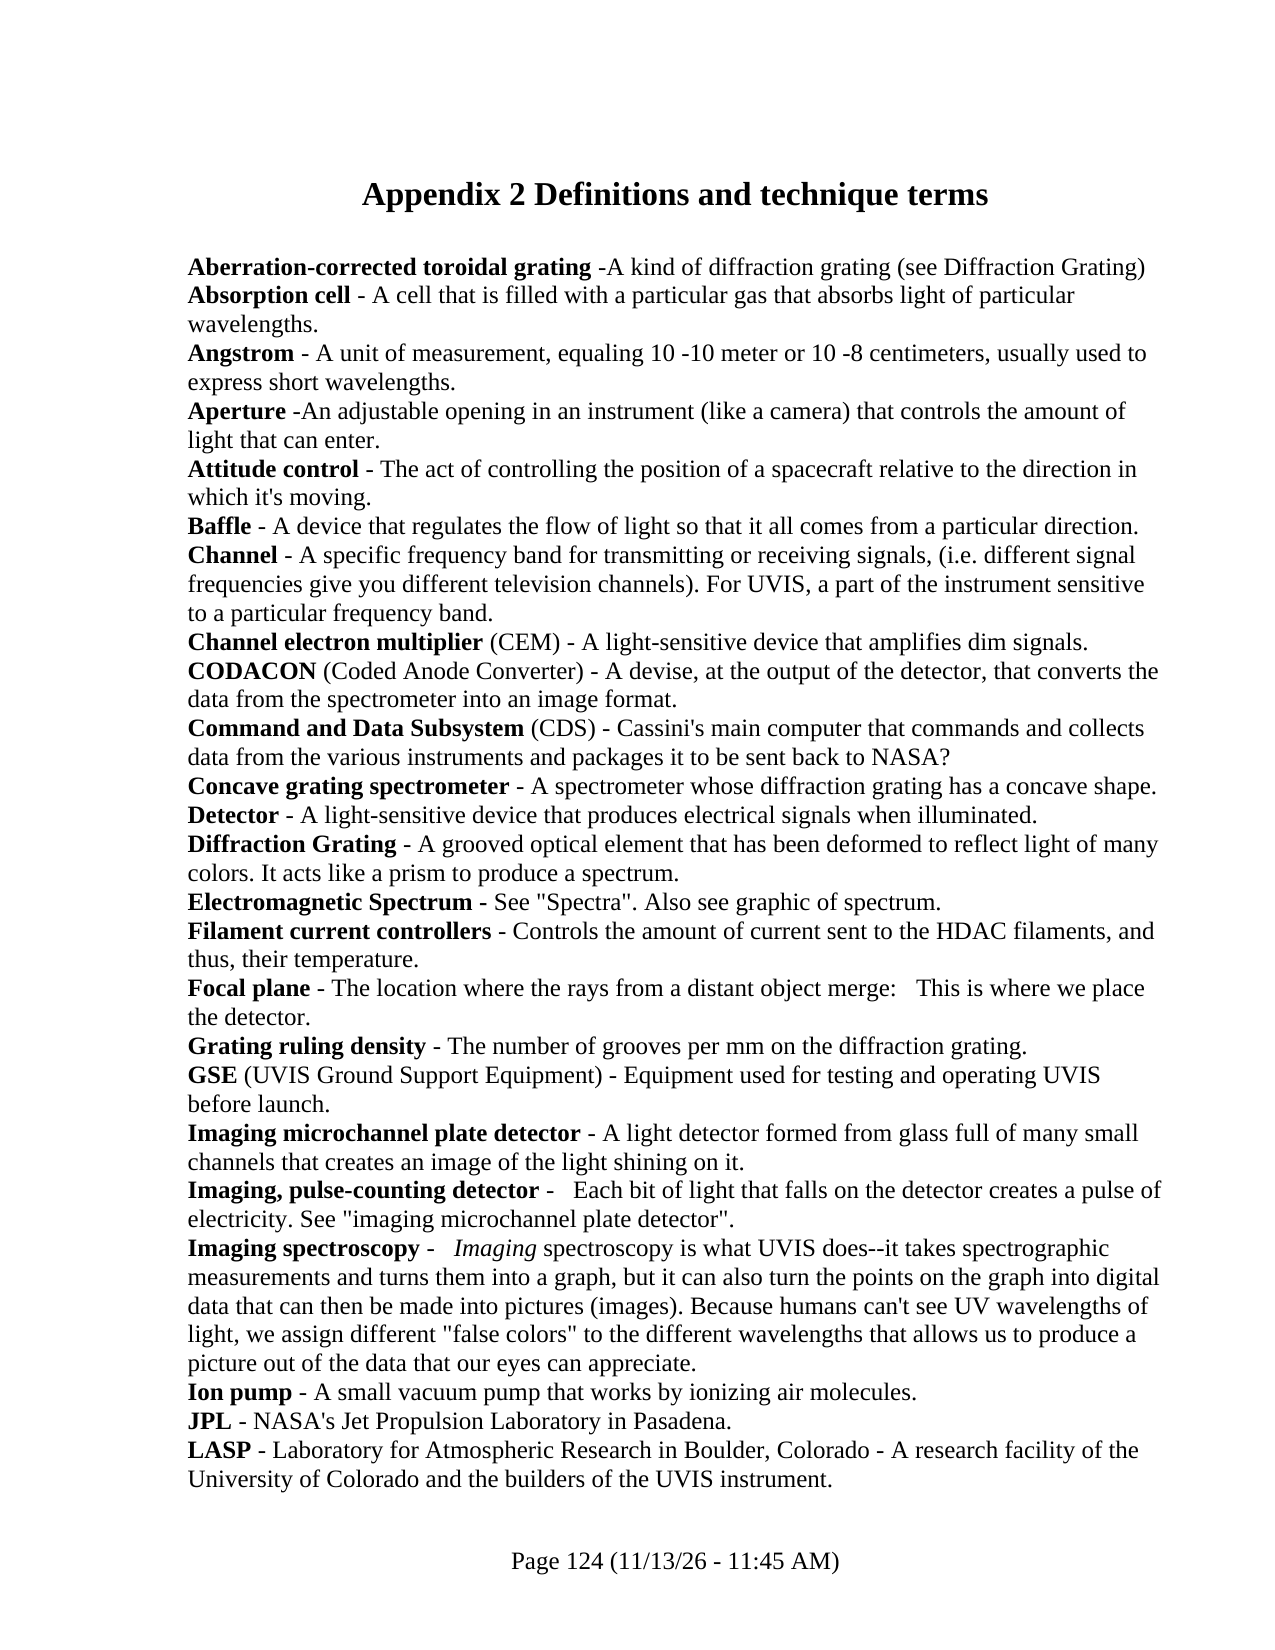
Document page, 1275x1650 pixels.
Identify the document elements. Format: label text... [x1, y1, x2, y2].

text Angstrom - A unit of measurement, equaling 10 -10 meter or 10 -8 centimeters, usually used to express short wavelengths. [187, 338, 1162, 396]
text Channel - A specific frequency band for transmitting or receiving signals, (i.e. different signal frequencies give you different television channels). For UVIS, a part of the instrument sensitive to a particular frequency band. [187, 540, 1162, 627]
text Aberration-corrected toroidal grating -A kind of diffraction grating (see Diffraction Grating) [187, 252, 1162, 280]
text Imaging spectroscopy - Imaging spectroscopy is what UVIS does--it takes spectrographic measurements and turns them into a graph, but it can also turn the points on the graph into digital data that can then be made into pictures (images). Because humans can't see UV wavelengths of light, we assign different "false colors" to the different wavelengths that allows us to produce a picture out of the data that our eyes can appreciate. [187, 1233, 1162, 1377]
subtitle Appendix 2 Definitions and technique terms [187, 174, 1162, 213]
text Filament current controllers - Controls the amount of current sent to the HDAC filaments, and thus, their temperature. [187, 916, 1162, 973]
text JPL - NASA's Jet Propulsion Laboratory in Pasadena. [187, 1406, 1162, 1435]
text Command and Data Subsystem (CDS) - Cassini's main computer that commands and collects data from the various instruments and packages it to be sent back to NASA? [187, 713, 1162, 771]
text Baffle - A device that regulates the flow of light so that it all comes from a particular direction. [187, 511, 1162, 540]
text Absorption cell - A cell that is filled with a particular gas that absorbs light of particular wavelengths. [187, 281, 1162, 338]
text Imaging microchannel plate detector - A light detector formed from glass full of many small channels that creates an image of the light shining on it. [187, 1118, 1162, 1175]
text LASP - Laboratory for Atmospheric Research in Boulder, Colorado - A research facility of the University of Colorado and the builders of the UVIS instrument. [187, 1435, 1162, 1493]
text GSE (UVIS Ground Support Equipment) - Equipment used for testing and operating UVIS before launch. [187, 1060, 1162, 1118]
text Aperture -An adjustable opening in an instrument (like a camera) that controls the amount of light that can enter. [187, 396, 1162, 453]
text Diffraction Grating - A grooved optical element that has been deformed to reflect light of many colors. It acts like a prism to produce a spectrum. [187, 829, 1162, 887]
text Concave grating spectrometer - A spectrometer whose diffraction grating has a concave shape. [187, 771, 1162, 800]
text Attitude control - The act of controlling the position of a spacecraft relative to the direction in which it's moving. [187, 454, 1162, 511]
text Electromagnetic Spectrum - See "Spectra". Also see graphic of spectrum. [187, 887, 1162, 916]
text Ion pump - A small vacuum pump that works by ionizing air molecules. [187, 1377, 1162, 1406]
text Focal plane - The location where the rays from a distant object merge: This is where we place the detector. [187, 973, 1162, 1031]
text Imaging, pulse-counting detector - Each bit of light that falls on the detector creates a pulse of electricity. See "imaging microchannel plate detector". [187, 1176, 1162, 1233]
text Detector - A light-sensitive device that produces electrical signals when illuminated. [187, 800, 1162, 829]
text Grating ruling density - The number of grooves per mm on the diffraction grating. [187, 1031, 1162, 1060]
text Channel electron multiplier (CEM) - A light-sensitive device that amplifies dim signals. [187, 627, 1162, 656]
text CODACON (Coded Anode Converter) - A devise, at the output of the detector, that converts the data from the spectrometer into an image format. [187, 656, 1162, 713]
